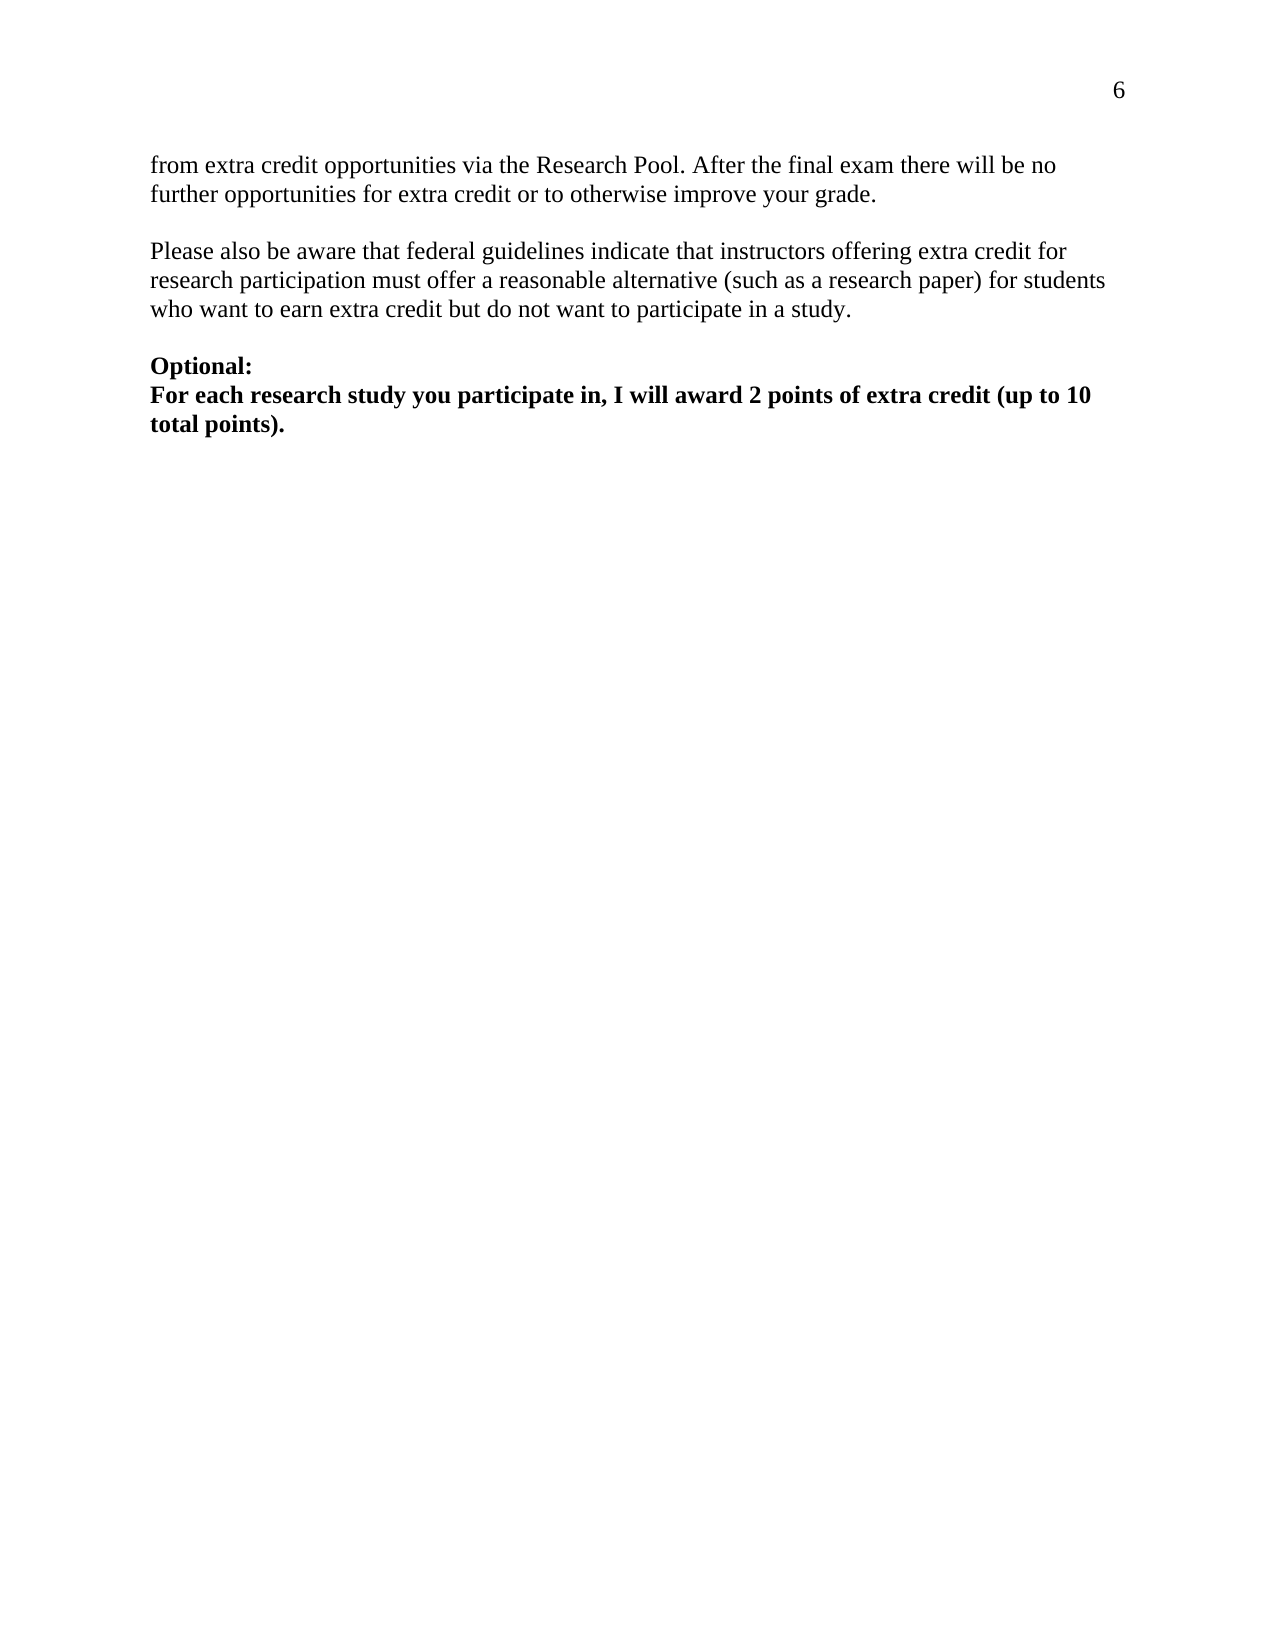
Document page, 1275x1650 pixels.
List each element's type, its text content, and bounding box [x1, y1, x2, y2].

title For each research study you participate in, I will award 2 points of extra credit (up to 10 total points). [150, 380, 1125, 437]
text Please also be aware that federal guidelines indicate that instructors offering extra credit for research participation must offer a reasonable alternative (such as a research paper) for students who want to earn extra credit but do not want to participate in a study. [150, 236, 1125, 322]
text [150, 150, 1125, 207]
title Optional: [150, 351, 1125, 380]
